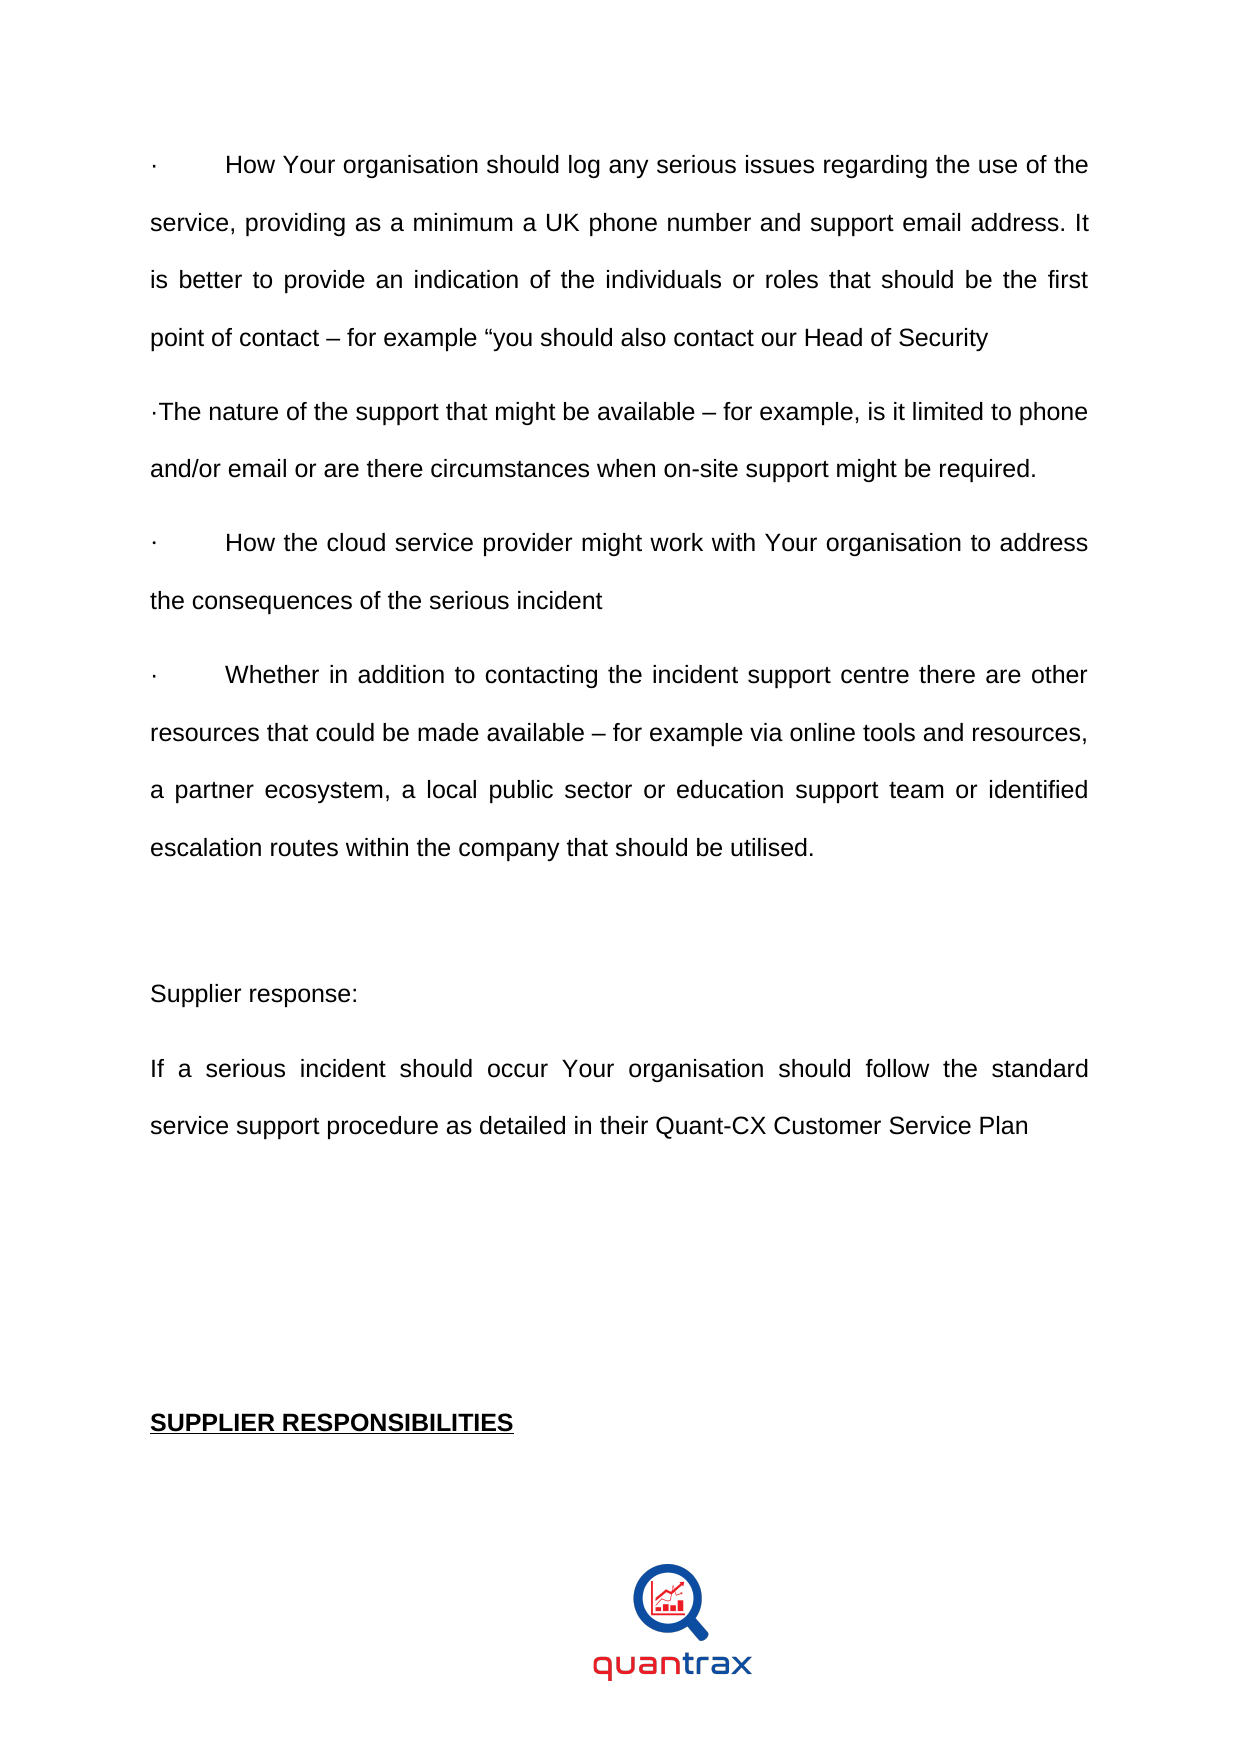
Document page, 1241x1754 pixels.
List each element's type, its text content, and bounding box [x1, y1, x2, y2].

text SUPPLIER RESPONSIBILITIES [150, 1408, 1090, 1437]
text · How the cloud service provider might work with Your organisation to address the consequences of the serious incident [150, 528, 1090, 615]
text Supplier response: [150, 979, 1090, 1008]
picture [593, 1564, 752, 1681]
text If a serious incident should occur Your organisation should follow the standard service support procedure as detailed in their Quant-CX Customer Service Plan [150, 1054, 1090, 1140]
text · Whether in addition to contacting the incident support centre there are other resources that could be made available – for example via online tools and resources, a partner ecosystem, a local public sector or education support team or identified escalation routes within the company that should be utilised. [150, 660, 1090, 861]
text ·The nature of the support that might be available – for example, is it limited to phone and/or email or are there circumstances when on-site support might be required. [150, 397, 1090, 483]
text · How Your organisation should log any serious issues regarding the use of the service, providing as a minimum a UK phone number and support email address. It is better to provide an indication of the individuals or roles that should be the first point of contact – for example “you should also contact our Head of Security [150, 150, 1090, 351]
